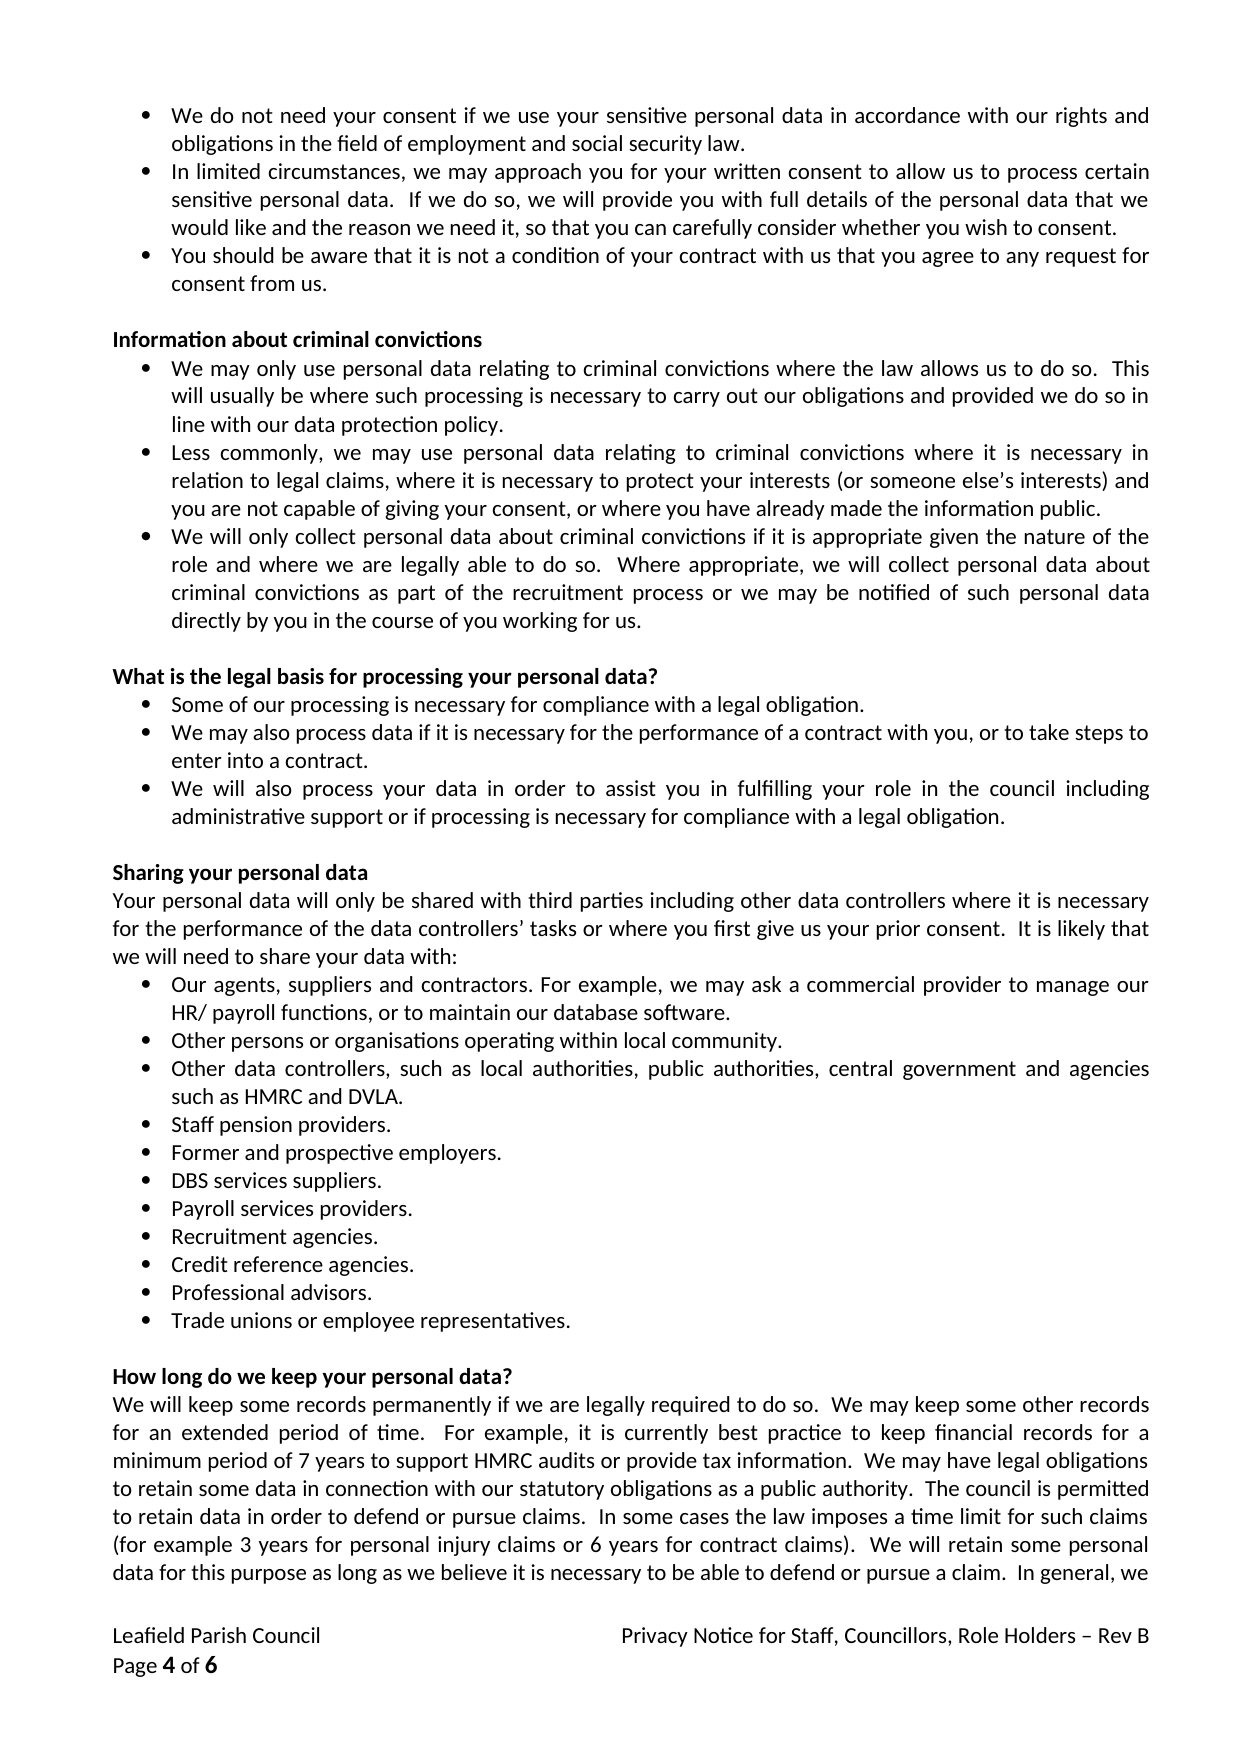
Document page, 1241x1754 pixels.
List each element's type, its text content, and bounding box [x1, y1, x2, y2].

list DBS services suppliers. [142, 1166, 1152, 1194]
list Our agents, suppliers and contractors. For example, we may ask a commercial provider to manage our HR/ payroll functions, or to maintain our database software. [142, 970, 1152, 1026]
text How long do we keep your personal data? [112, 1362, 1152, 1390]
list Credit reference agencies. [142, 1250, 1152, 1278]
list You should be aware that it is not a condition of your contract with us that you agree to any request for consent from us. [142, 242, 1152, 298]
list Former and prospective employers. [142, 1138, 1152, 1166]
text What is the legal basis for processing your personal data? [112, 662, 1152, 690]
text Information about criminal convictions [112, 326, 1152, 354]
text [112, 1390, 1152, 1587]
list We will also process your data in order to assist you in fulfilling your role in the council including administrative support or if processing is necessary for compliance with a legal obligation. [142, 774, 1152, 830]
text Sharing your personal data [112, 858, 1152, 886]
text Your personal data will only be shared with third parties including other data controllers where it is necessary for the performance of the data controllers’ tasks or where you first give us your prior consent. It is likely that we will need to share your data with: [112, 886, 1152, 970]
list We may only use personal data relating to criminal convictions where the law allows us to do so. This will usually be where such processing is necessary to carry out our obligations and provided we do so in line with our data protection policy. [142, 354, 1152, 438]
list We may also process data if it is necessary for the performance of a contract with you, or to take steps to enter into a contract. [142, 718, 1152, 774]
list We will only collect personal data about criminal convictions if it is appropriate given the nature of the role and where we are legally able to do so. Where appropriate, we will collect personal data about criminal convictions as part of the recruitment process or we may be notified of such personal data directly by you in the course of you working for us. [142, 522, 1152, 634]
list Some of our processing is necessary for compliance with a legal obligation. [142, 690, 1152, 718]
list Staff pension providers. [142, 1110, 1152, 1138]
list Professional advisors. [142, 1278, 1152, 1306]
list Trade unions or employee representatives. [142, 1306, 1152, 1334]
list Payroll services providers. [142, 1194, 1152, 1222]
list We do not need your consent if we use your sensitive personal data in accordance with our rights and obligations in the field of employment and social security law. [142, 101, 1152, 157]
list In limited circumstances, we may approach you for your written consent to allow us to process certain sensitive personal data. If we do so, we will provide you with full details of the personal data that we would like and the reason we need it, so that you can carefully consider whether you wish to consent. [142, 157, 1152, 242]
list Less commonly, we may use personal data relating to criminal convictions where it is necessary in relation to legal claims, where it is necessary to protect your interests (or someone else’s interests) and you are not capable of giving your consent, or where you have already made the information public. [142, 438, 1152, 522]
list Recruitment agencies. [142, 1222, 1152, 1250]
list Other data controllers, such as local authorities, public authorities, central government and agencies such as HMRC and DVLA. [142, 1054, 1152, 1110]
list Other persons or organisations operating within local community. [142, 1026, 1152, 1054]
